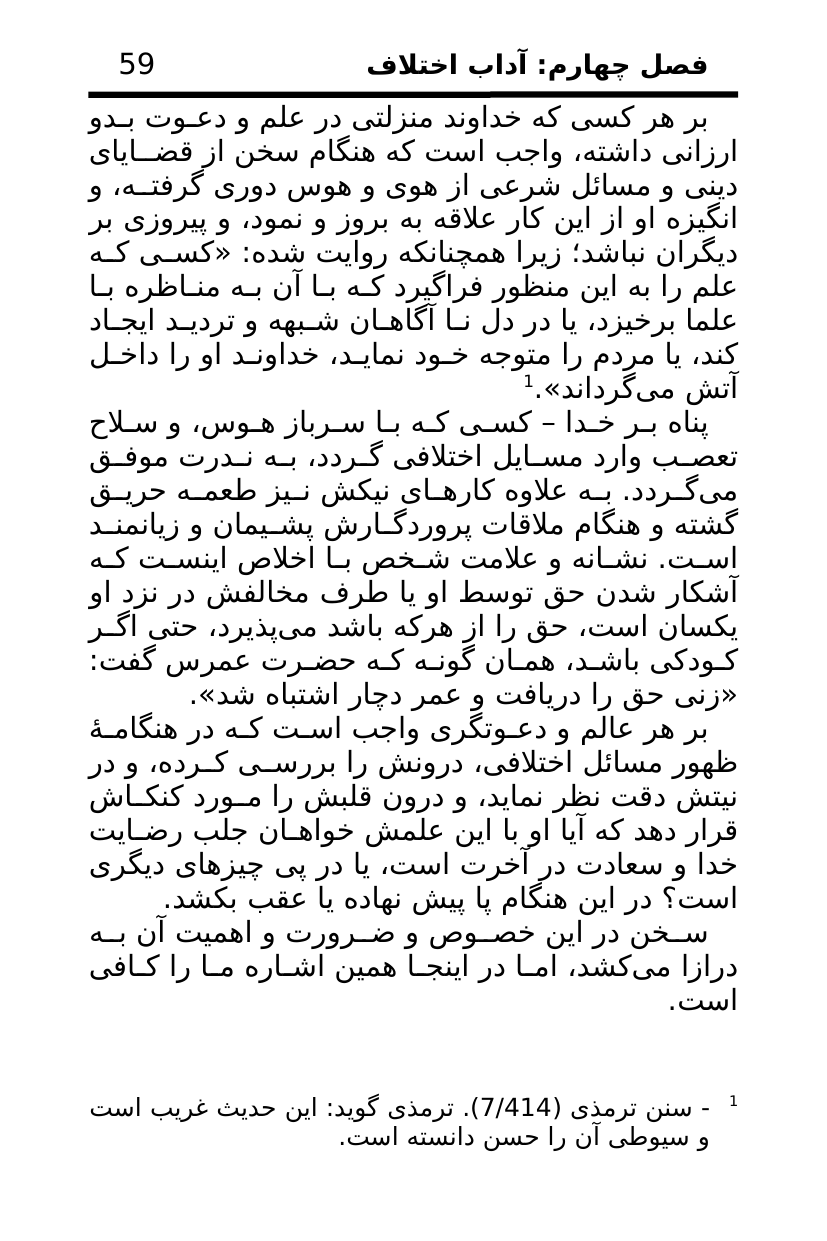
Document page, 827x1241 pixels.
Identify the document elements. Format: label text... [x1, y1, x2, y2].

text بر هر عالم و دعوتگری واجب است که در هنگامۀ ظهور مسائل اختلافی، درونش را بررسی کرده، و در نیتش دقت نظر نماید، و درون قلبش را مورد کنکاش قرار دهد که آیا او با این علمش خواهان جلب رضایت خدا و سعادت در آخرت است، یا در پی چیزهای دیگری است؟ در این هنگام پا پیش نهاده یا عقب بکشد. [89, 711, 738, 915]
text بر هر کسی که خداوند منزلتی در علم و دعوت بدو ارزانی داشته، واجب است که هنگام سخن از قضایای دینی و مسائل شرعی از هوی و هوس دوری گرفته، و انگیزه او از این کار علاقه به بروز و نمود، و پیروزی بر دیگران نباشد؛ زیرا همچنانکه روایت شده: «کسی که علم را به این منظور فراگیرد که با آن به مناظره با علما برخیزد، یا در دل نا آگاهان شبهه و تردید ایجاد کند، یا مردم را متوجه خود نماید، خداوند او را داخل آتش می‌گرداند». [89, 100, 738, 406]
text پناه بر خدا – کسی که با سرباز هوس، و سلاح تعصب وارد مسایل اختلافی گردد، به ندرت موفق می‌گردد. به علاوه کارهای نیکش نیز طعمه حریق گشته و هنگام ملاقات پروردگارش پشیمان و زیانمند است. نشانه و علامت شخص با اخلاص اینست که آشکار شدن حق توسط او یا طرف مخالفش در نزد او یکسان است، حق را از هرکه باشد می‌پذیرد، حتی اگر کودکی باشد، همان گونه که حضرت عمرس گفت: «زنی حق را دریافت و عمر دچار اشتباه شد». [89, 406, 738, 711]
text سخن در این خصوص و ضرورت و اهمیت آن به درازا می‌کشد، اما در اینجا همین اشاره ما را کافی است. [89, 915, 738, 1017]
